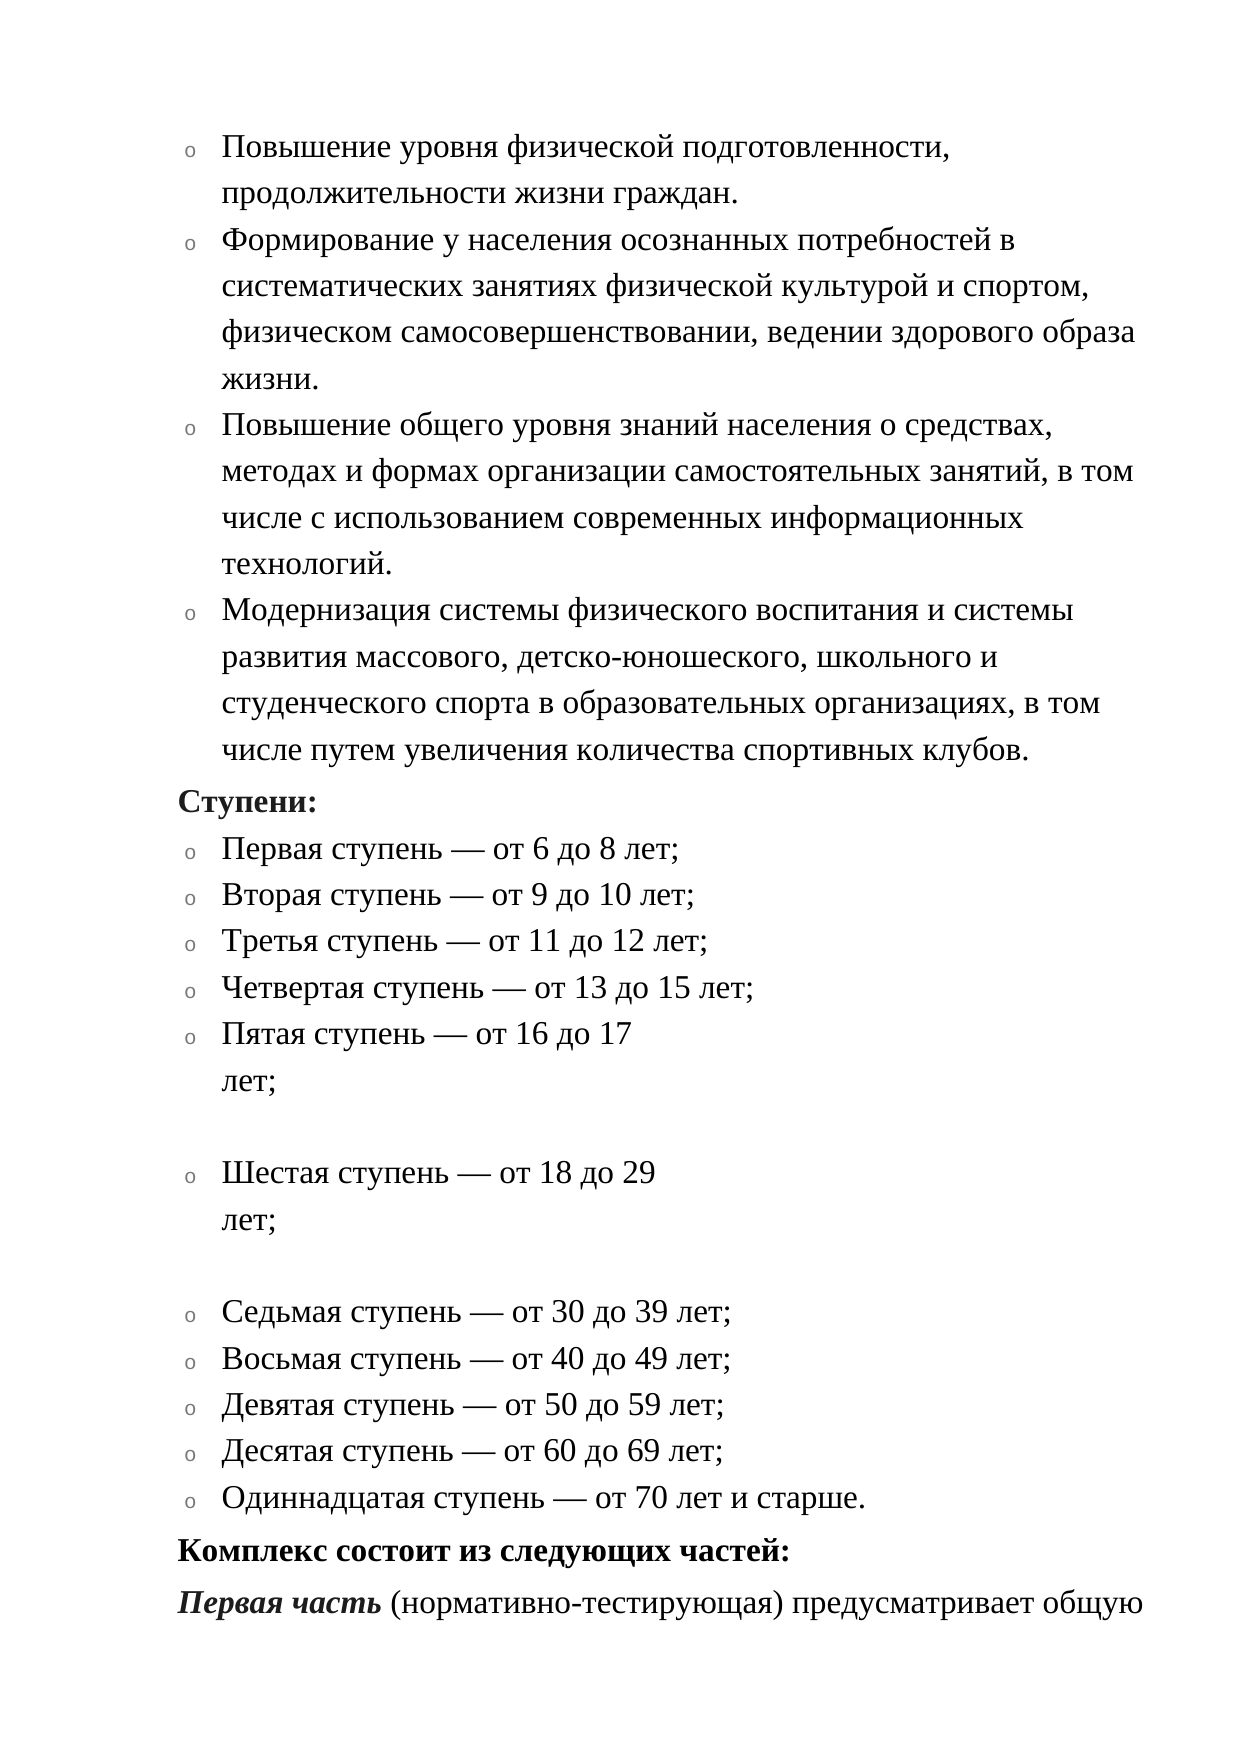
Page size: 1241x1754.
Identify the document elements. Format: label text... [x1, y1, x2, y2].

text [177, 1515, 1152, 1621]
list Одиннадцатая ступень — от 70 лет и старше. [184, 1469, 1152, 1515]
list Восьмая ступень — от 40 до 49 лет; [184, 1330, 1152, 1376]
list Повышение общего уровня знаний населения о средствах, методах и формах организации самостоятельных занятий, в том числе с использованием современных информационных технологий. [184, 396, 1152, 582]
list Формирование у населения осознанных потребностей в систематических занятиях физической культурой и спортом, физическом самосовершенствовании, ведении здорового образа жизни. [184, 211, 1152, 396]
list Первая ступень — от 6 до 8 лет; [184, 820, 1152, 866]
list Повышение уровня физической подготовленности, продолжительности жизни граждан. [184, 118, 1152, 211]
list Пятая ступень — от 16 до 17 лет; [184, 1005, 1152, 1144]
list Модернизация системы физического воспитания и системы развития массового, детско-юношеского, школьного и студенческого спорта в образовательных организациях, в том числе путем увеличения количества спортивных клубов. [184, 582, 1152, 767]
list Шестая ступень — от 18 до 29 лет; [184, 1144, 1152, 1283]
list Четвертая ступень — от 13 до 15 лет; [184, 959, 1152, 1005]
list Седьмая ступень — от 30 до 39 лет; [184, 1283, 1152, 1330]
list Вторая ступень — от 9 до 10 лет; [184, 866, 1152, 913]
list Третья ступень — от 11 до 12 лет; [184, 913, 1152, 959]
text Ступени: [177, 767, 1152, 820]
list Девятая ступень — от 50 до 59 лет; [184, 1376, 1152, 1423]
list Десятая ступень — от 60 до 69 лет; [184, 1423, 1152, 1469]
